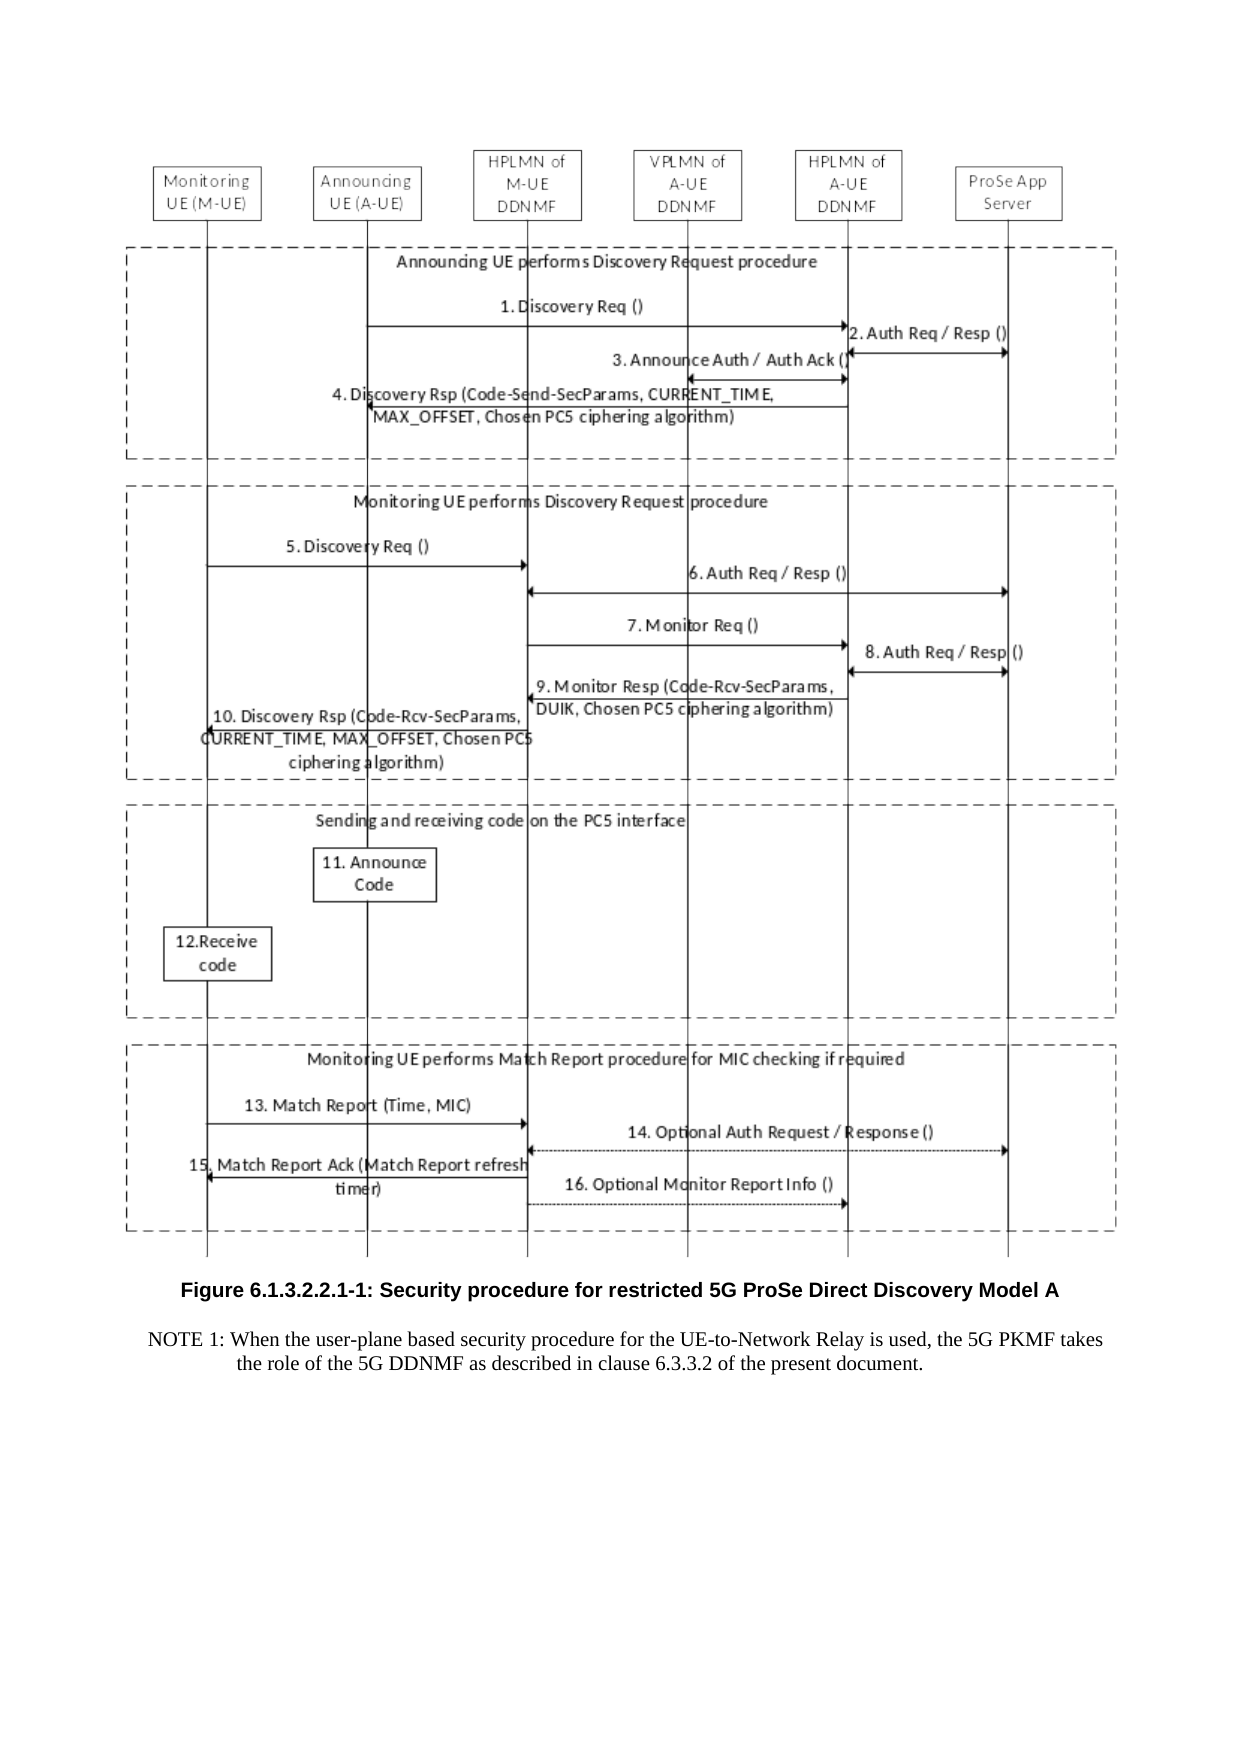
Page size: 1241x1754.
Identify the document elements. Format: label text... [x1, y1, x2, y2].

text NOTE 1: When the user-plane based security procedure for the UE-to-Network Relay is used, the 5G PKMF takes the role of the 5G DDNMF as described in clause 6.3.3.2 of the present document. [148, 1327, 1122, 1375]
text Figure 6.1.3.2.2.1-1: Security procedure for restricted 5G ProSe Direct Discovery Model A [118, 1278, 1122, 1302]
